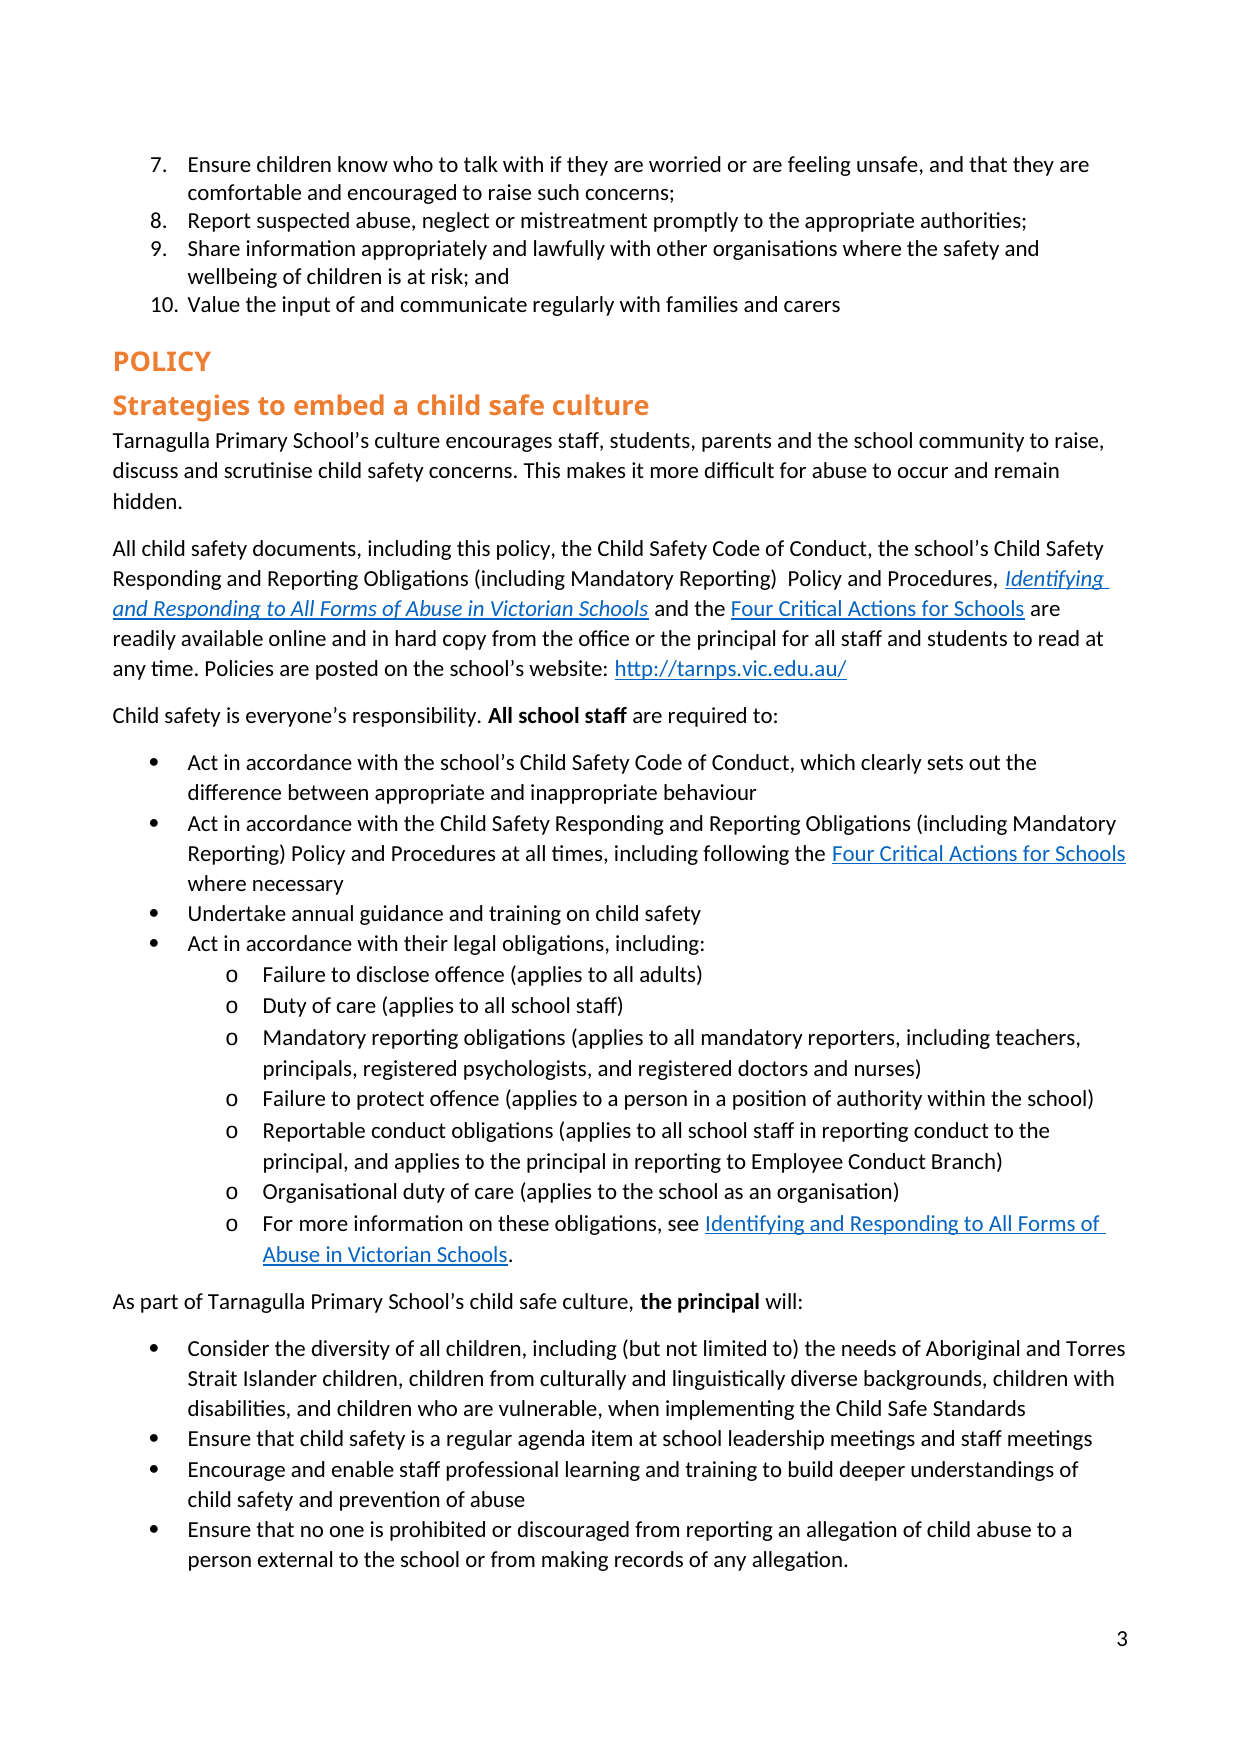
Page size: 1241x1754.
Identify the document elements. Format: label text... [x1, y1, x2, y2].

subtitle POLICY [112, 343, 1128, 379]
list Ensure children know who to talk with if they are worried or are feeling unsafe, and that they are comfortable and encouraged to raise such concerns; [150, 150, 1128, 206]
list Report suspected abuse, neglect or mistreatment promptly to the appropriate authorities; [150, 206, 1128, 234]
list Organisational duty of care (applies to the school as an organisation) [225, 1177, 1128, 1206]
list Mandatory reporting obligations (applies to all mandatory reporters, including teachers, principals, registered psychologists, and registered doctors and nurses) [225, 1023, 1128, 1082]
list Value the input of and communicate regularly with families and carers [150, 290, 1128, 318]
list Reportable conduct obligations (applies to all school staff in reporting conduct to the principal, and applies to the principal in reporting to Employee Conduct Branch) [225, 1116, 1128, 1175]
list Ensure that child safety is a regular agenda item at school leadership meetings and staff meetings [150, 1424, 1128, 1452]
text Child safety is everyone’s responsibility. All school staff are required to: [112, 701, 1128, 729]
list Failure to protect offence (applies to a person in a position of authority within the school) [225, 1084, 1128, 1113]
list Ensure that no one is prohibited or discouraged from reporting an allegation of child abuse to a person external to the school or from making records of any allegation. [150, 1515, 1128, 1573]
text Tarnagulla Primary School’s culture encourages staff, students, parents and the school community to raise, discuss and scrutinise child safety concerns. This makes it more difficult for abuse to occur and remain hidden. [112, 426, 1128, 515]
list Share information appropriately and lawfully with other organisations where the safety and wellbeing of children is at risk; and [150, 234, 1128, 290]
list For more information on these obligations, see Identifying and Responding to All Forms of Abuse in Victorian Schools. [225, 1209, 1128, 1268]
list Undertake annual guidance and training on child safety [150, 899, 1128, 927]
list Act in accordance with the school’s Child Safety Code of Conduct, which clearly sets out the difference between appropriate and inappropriate behaviour [150, 748, 1128, 807]
text All child safety documents, including this policy, the Child Safety Code of Conduct, the school’s Child Safety Responding and Reporting Obligations (including Mandatory Reporting) Policy and Procedures, Identifying and Responding to All Forms of Abuse in Victorian Schools and the Four Critical Actions for Schools are readily available online and in hard copy from the office or the principal for all staff and students to read at any time. Policies are posted on the school’s website: http://tarnps.vic.edu.au/ [112, 534, 1128, 683]
list Act in accordance with their legal obligations, including: [150, 929, 1128, 958]
list Encourage and enable staff professional learning and training to build deeper understandings of child safety and prevention of abuse [150, 1455, 1128, 1513]
text As part of Tarnagulla Primary School’s child safe culture, the principal will: [112, 1287, 1128, 1315]
list Consider the diversity of all children, including (but not limited to) the needs of Aboriginal and Torres Strait Islander children, children from culturally and linguistically diverse backgrounds, children with disabilities, and children who are vulnerable, when implementing the Child Safe Standards [150, 1334, 1128, 1422]
list Failure to disclose offence (applies to all adults) [225, 960, 1128, 989]
list Duty of care (applies to all school staff) [225, 991, 1128, 1020]
subtitle Strategies to embed a child safe culture [112, 387, 1128, 423]
list Act in accordance with the Child Safety Responding and Reporting Obligations (including Mandatory Reporting) Policy and Procedures at all times, including following the Four Critical Actions for Schools where necessary [150, 809, 1128, 897]
